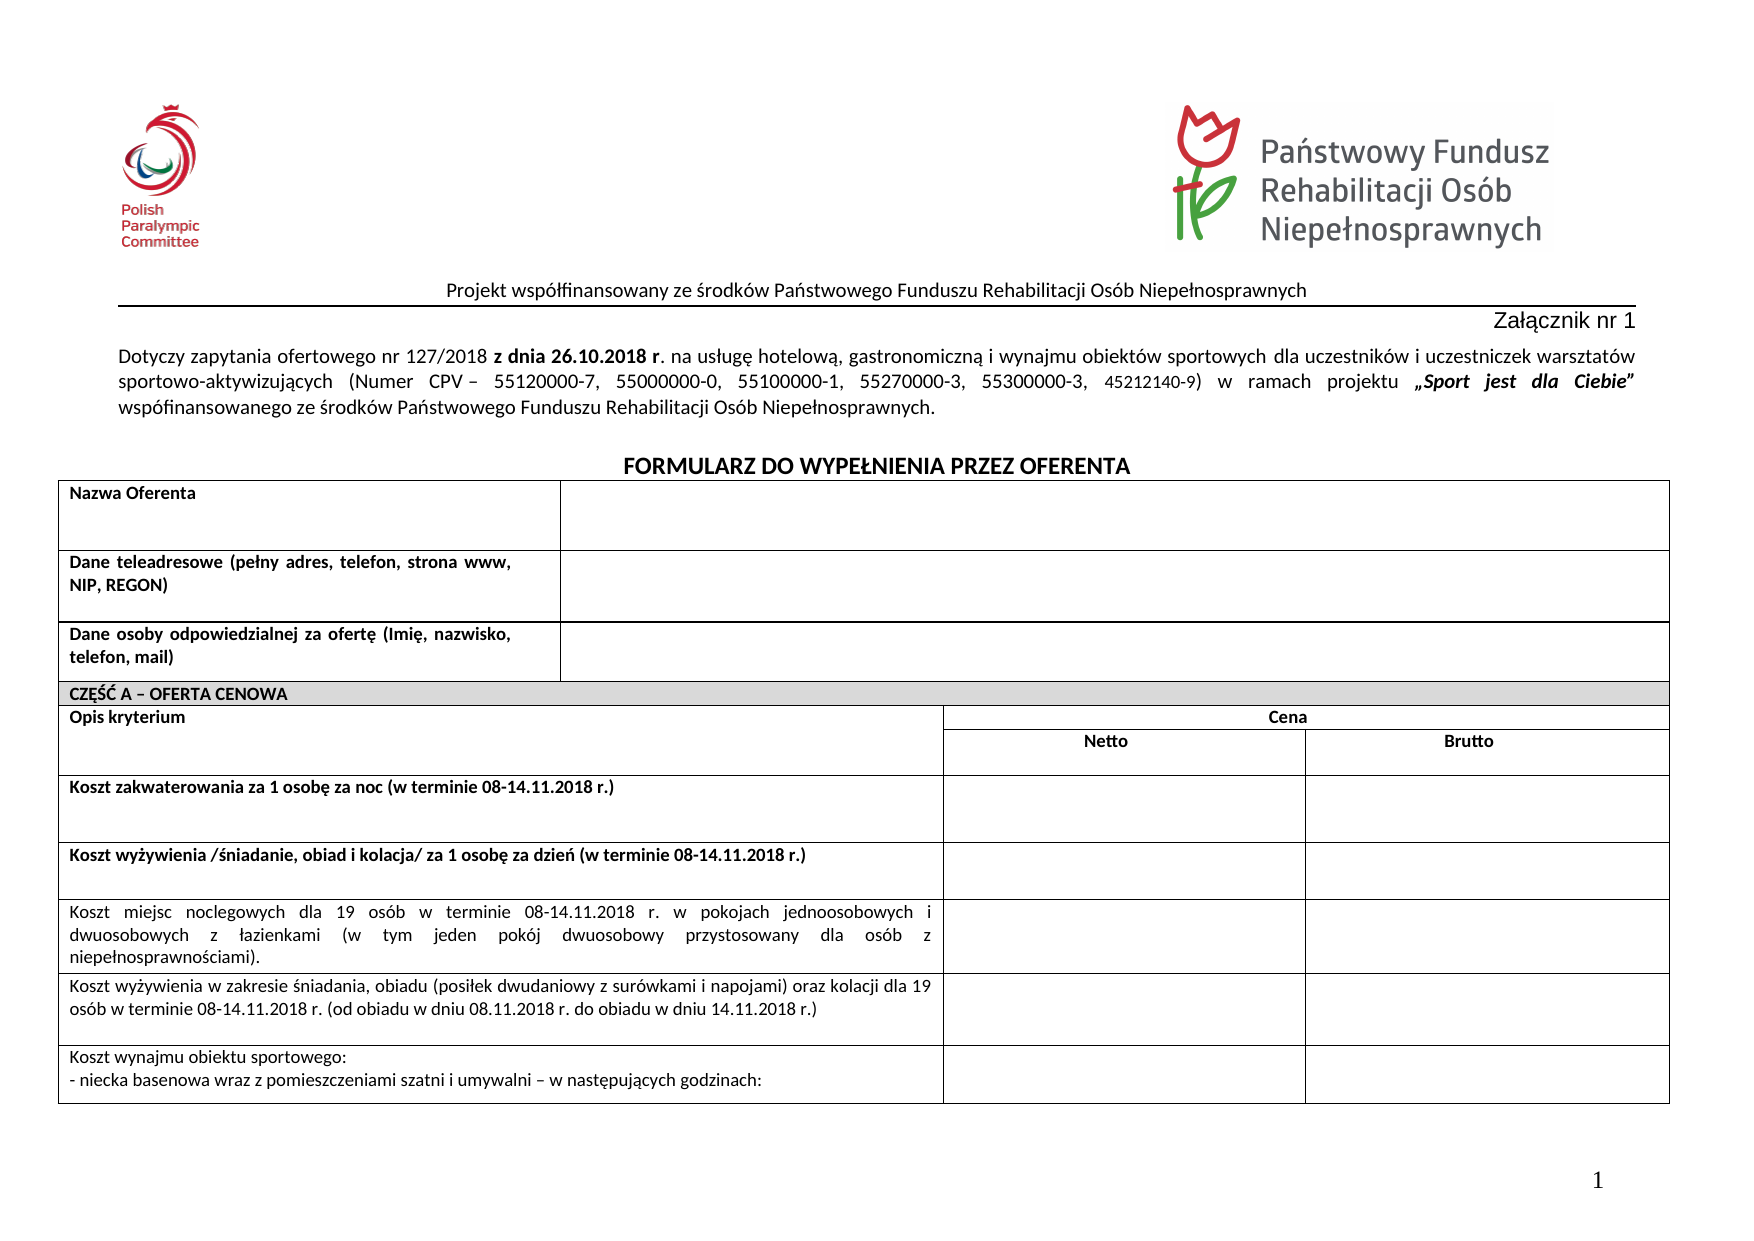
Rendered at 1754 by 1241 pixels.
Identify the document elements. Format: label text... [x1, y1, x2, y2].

table_cell Cena [944, 706, 1669, 729]
picture [1165, 102, 1554, 252]
table_header Nazwa Oferenta [59, 481, 560, 549]
table_cell Koszt miejsc noclegowych dla 19 osób w terminie 08-14.11.2018 r. w pokojach jednoosobowych i dwuosobowych z łazienkami (w tym jeden pokój dwuosobowy przystosowany dla osób z niepełnosprawnościami). [59, 900, 943, 973]
table_cell [561, 551, 1669, 621]
table_cell Netto [944, 730, 1305, 774]
table_cell [944, 776, 1305, 842]
table_cell Dane osoby odpowiedzialnej za ofertę (Imię, nazwisko, telefon, mail) [59, 623, 560, 681]
table_header [561, 481, 1669, 549]
table_cell Opis kryterium [59, 706, 943, 774]
table_cell [944, 1046, 1305, 1103]
table_cell [1306, 900, 1669, 973]
table_cell [944, 843, 1305, 899]
table_cell Brutto [1306, 730, 1669, 774]
table_cell Dane teleadresowe (pełny adres, telefon, strona www, NIP, REGON) [59, 551, 560, 621]
table_cell [1306, 776, 1669, 842]
table_cell [1306, 1046, 1669, 1103]
table_cell [944, 900, 1305, 973]
table_cell CZĘŚĆ A – OFERTA CENOWA [59, 682, 1669, 705]
table_cell Koszt wyżywienia w zakresie śniadania, obiadu (posiłek dwudaniowy z surówkami i napojami) oraz kolacji dla 19 osób w terminie 08-14.11.2018 r. (od obiadu w dniu 08.11.2018 r. do obiadu w dniu 14.11.2018 r.) [59, 974, 943, 1045]
table_cell Koszt zakwaterowania za 1 osobę za noc (w terminie 08-14.11.2018 r.) [59, 776, 943, 842]
text FORMULARZ DO WYPEŁNIENIA PRZEZ OFERENTA [118, 450, 1636, 480]
picture [118, 100, 206, 252]
table_cell [561, 623, 1669, 681]
text Dotyczy zapytania ofertowego nr 127/2018 z dnia 26.10.2018 r. na usługę hotelową, gastronomiczną i wynajmu obiektów sportowych dla uczestników i uczestniczek warsztatów sportowo-aktywizujących (Numer CPV – 55120000-7, 55000000-0, 55100000-1, 55270000-3, 55300000-3, 45212140-9) w ramach projektu „Sport jest dla Ciebie” wspófinansowanego ze środków Państwowego Funduszu Rehabilitacji Osób Niepełnosprawnych. [118, 343, 1636, 419]
table_cell Koszt wyżywienia /śniadanie, obiad i kolacja/ za 1 osobę za dzień (w terminie 08-14.11.2018 r.) [59, 843, 943, 899]
table_cell [1306, 974, 1669, 1045]
table_cell [944, 974, 1305, 1045]
table_cell [1306, 843, 1669, 899]
